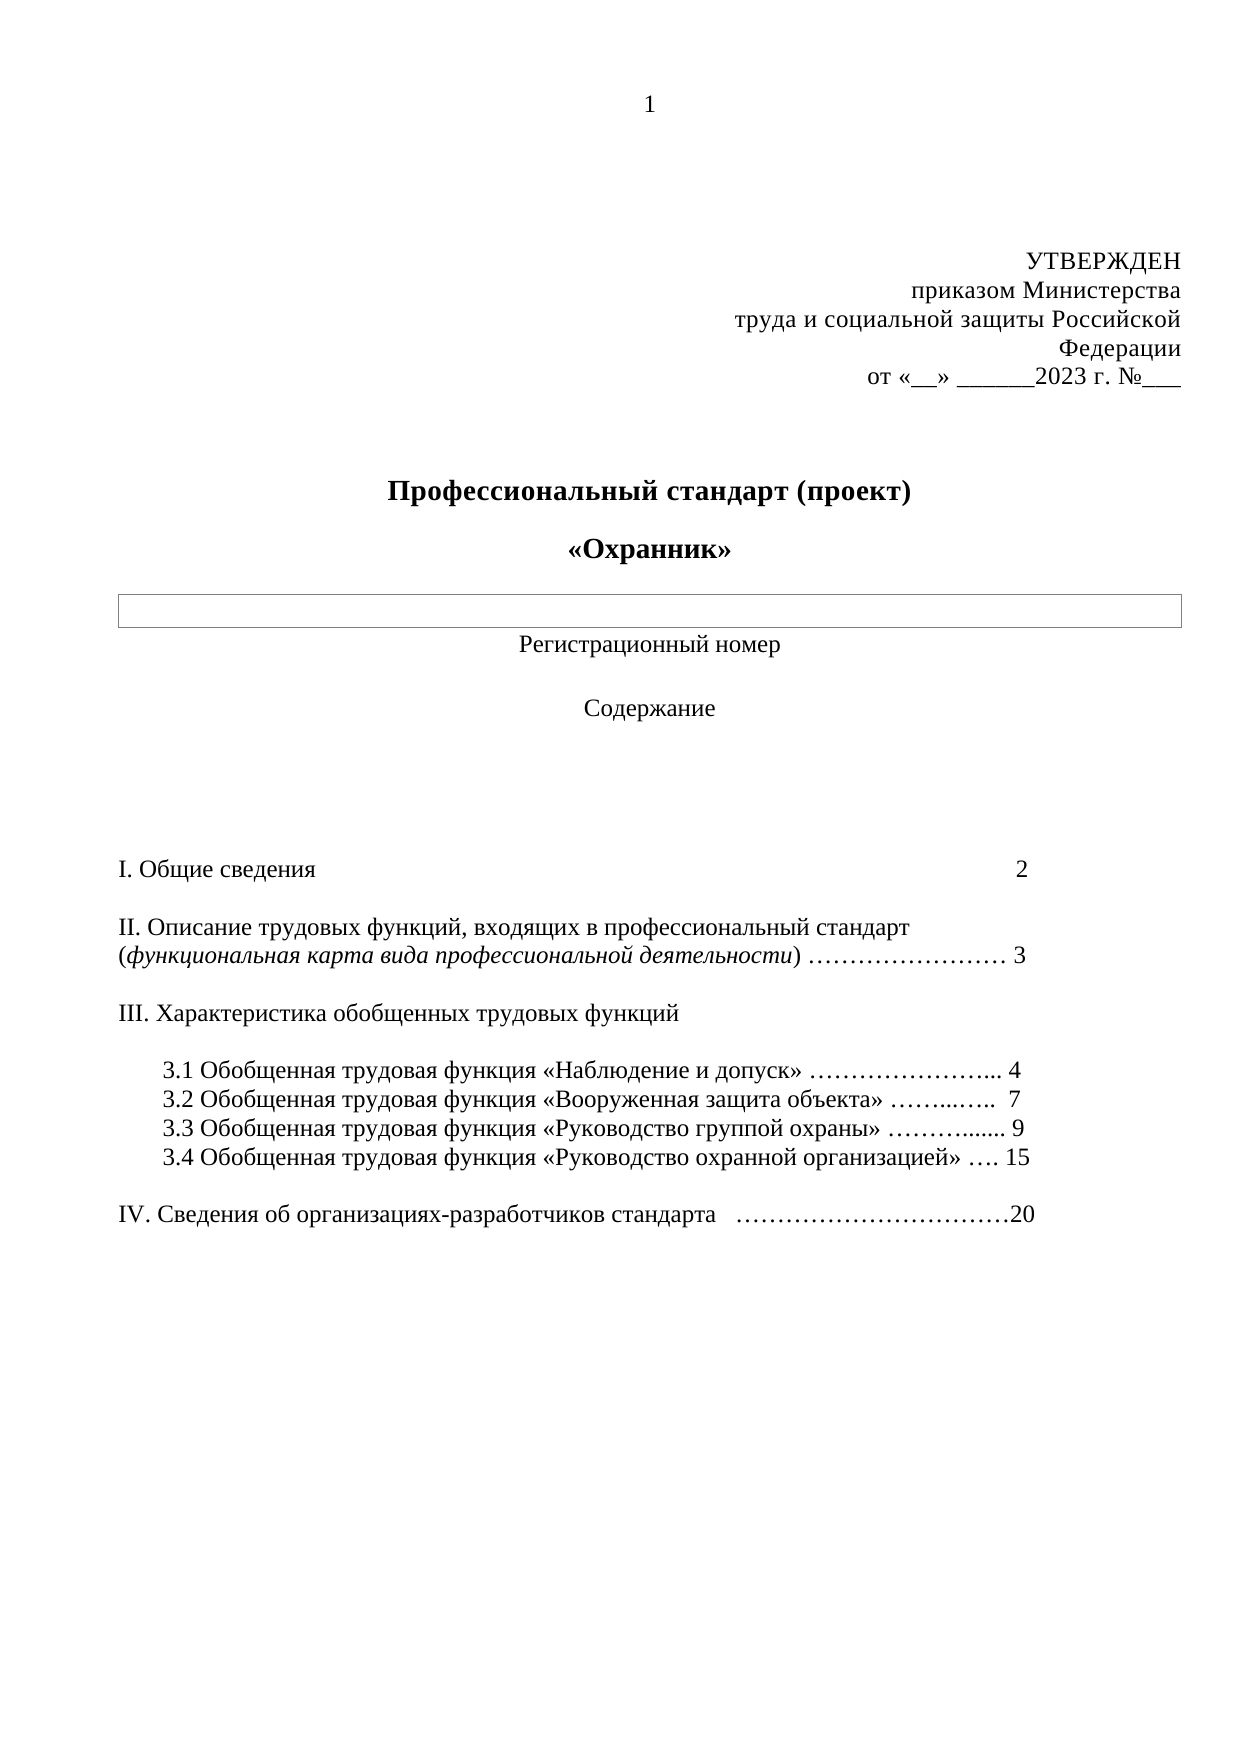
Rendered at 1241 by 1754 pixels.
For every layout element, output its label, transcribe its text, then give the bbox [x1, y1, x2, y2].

text труда и социальной защиты Российской Федерации [723, 304, 1181, 361]
text III. Характеристика обобщенных трудовых функций [118, 998, 1181, 1027]
text I. Общие сведения 2 [118, 854, 1181, 883]
text (функциональная карта вида профессиональной деятельности) …………………… 3 [118, 940, 1181, 969]
text «Охранник» [118, 531, 1181, 565]
text 3.2 Обобщенная трудовая функция «Вооруженная защита объекта» ……...….. 7 [118, 1084, 1181, 1113]
text Профессиональный стандарт (проект) [118, 473, 1181, 506]
table_header [119, 595, 1181, 627]
table_cell Регистрационный номер [118, 628, 1181, 659]
text Содержание [118, 659, 1181, 721]
text IV. Сведения об организациях-разработчиков стандарта ……………………………20 [118, 1199, 1181, 1228]
text приказом Министерства [723, 275, 1181, 304]
text УТВЕРЖДЕН [118, 246, 1181, 275]
text II. Описание трудовых функций, входящих в профессиональный стандарт [118, 912, 1181, 940]
text от «__» ______2023 г. №___ [723, 361, 1181, 390]
text 3.1 Обобщенная трудовая функция «Наблюдение и допуск» …………………... 4 [118, 1055, 1181, 1084]
text 3.3 Обобщенная трудовая функция «Руководство группой охраны» ………....... 9 [118, 1113, 1181, 1142]
text 3.4 Обобщенная трудовая функция «Руководство охранной организацией» …. 15 [118, 1142, 1181, 1170]
